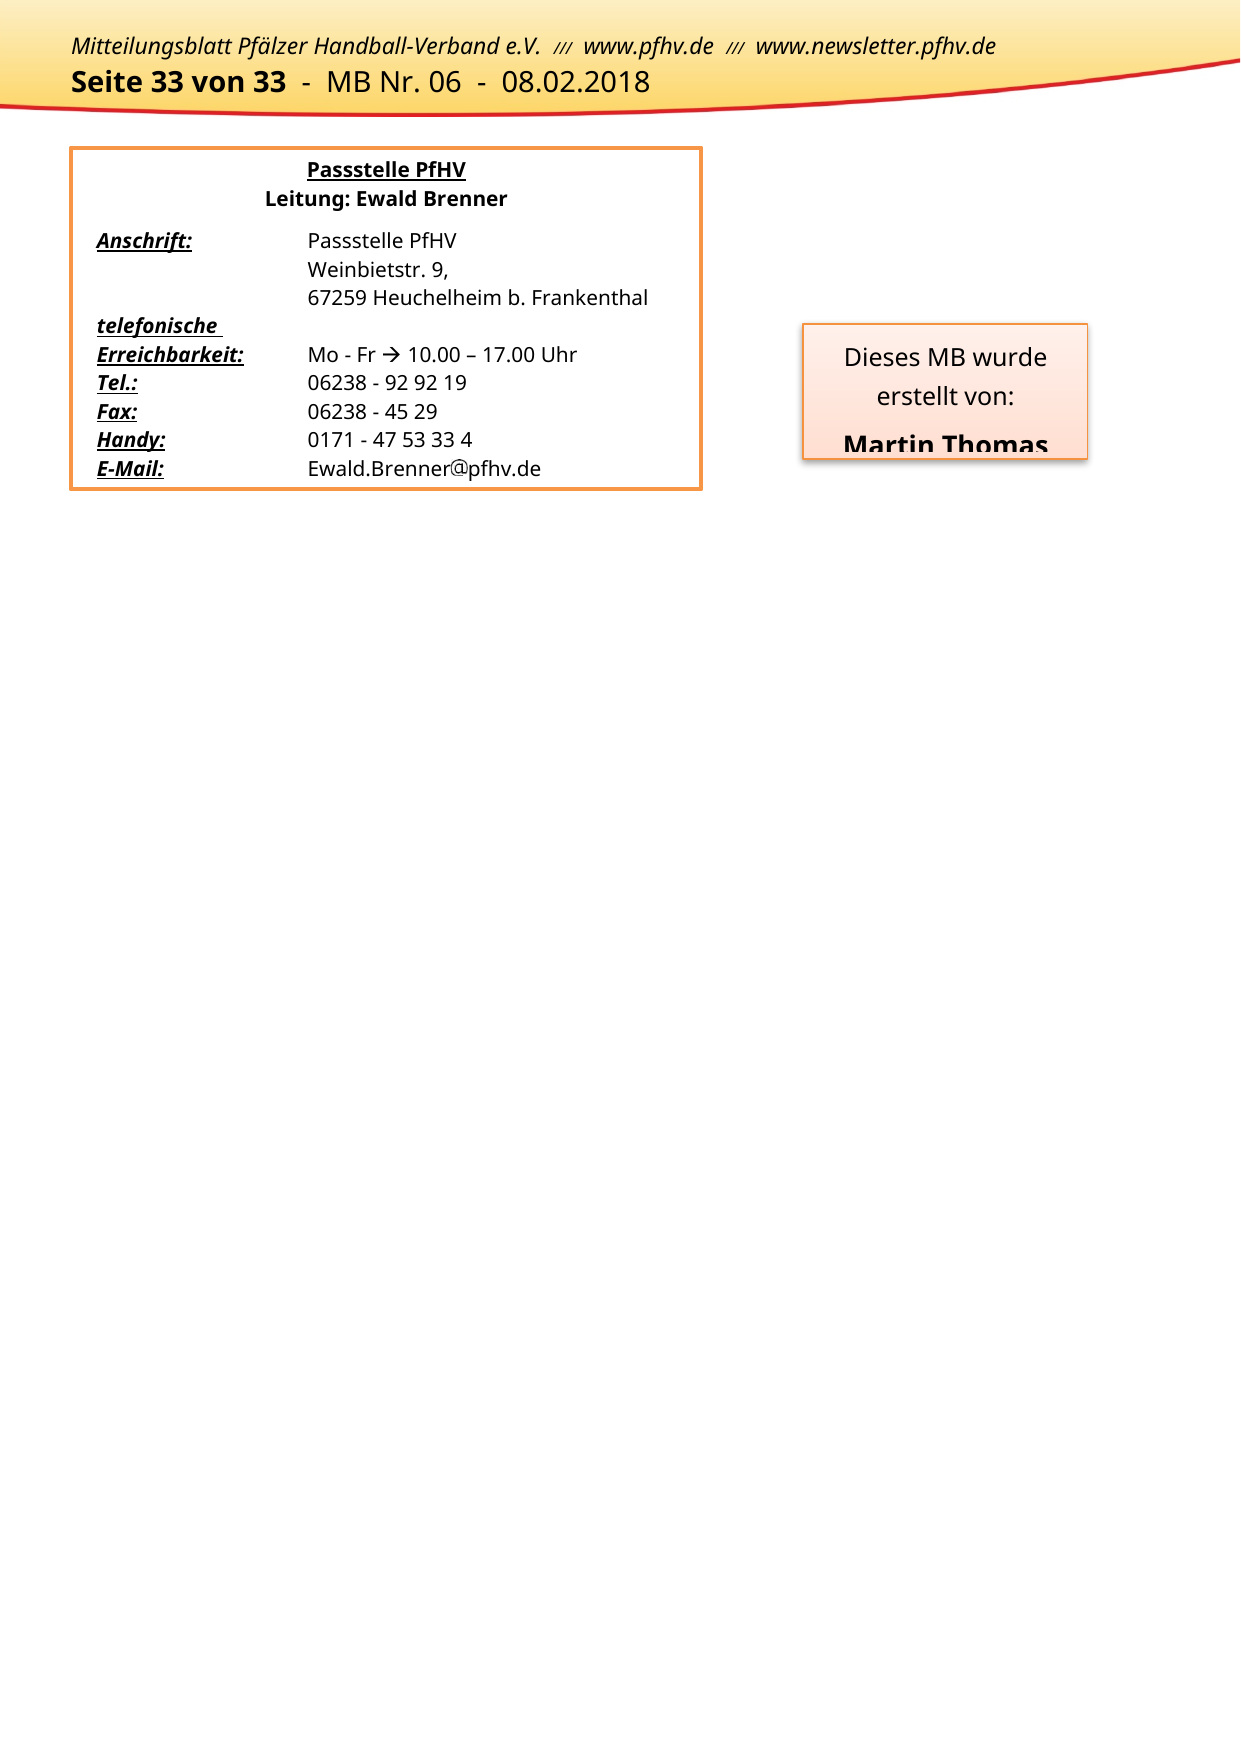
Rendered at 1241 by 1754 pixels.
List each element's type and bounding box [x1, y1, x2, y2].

picture [450, 459, 468, 476]
picture [0, 0, 1241, 117]
